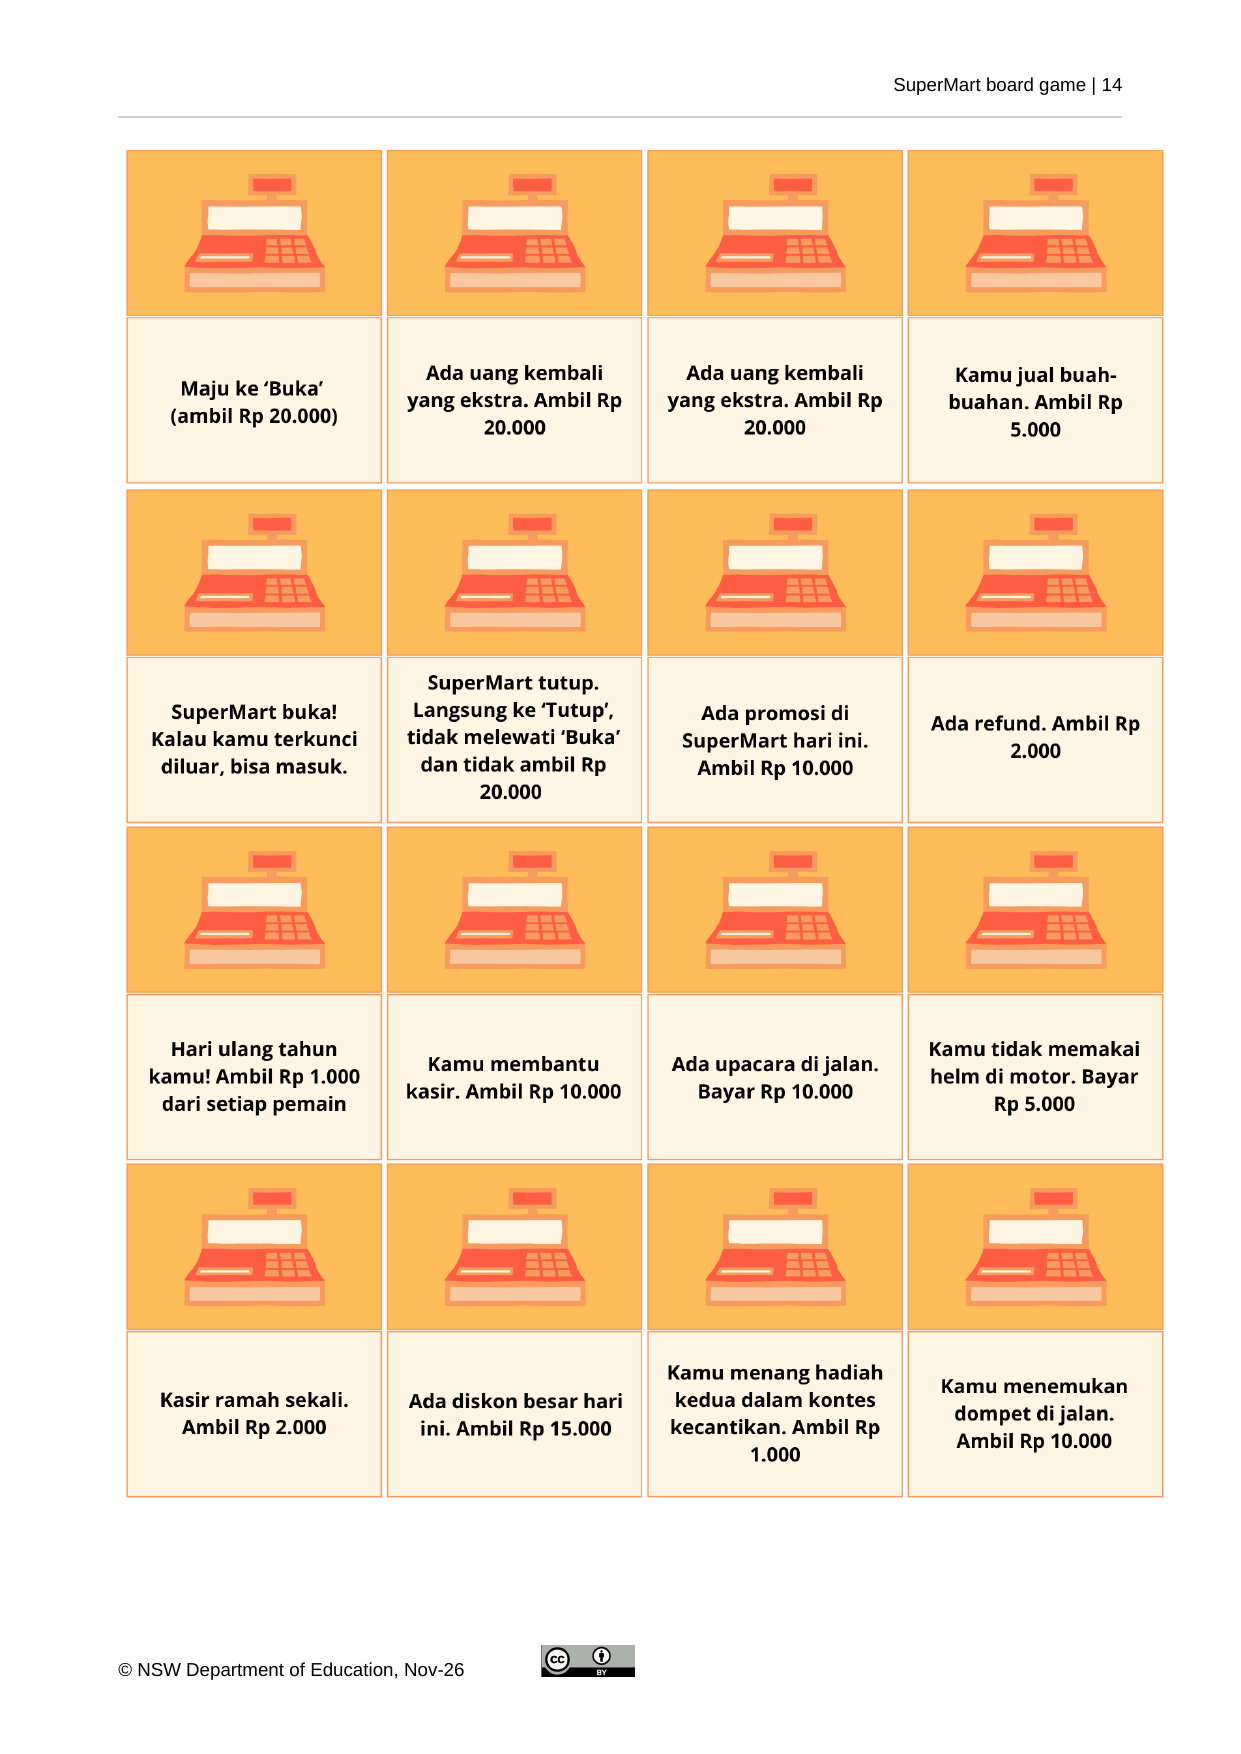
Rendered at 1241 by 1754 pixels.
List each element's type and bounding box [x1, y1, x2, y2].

picture [541, 1645, 635, 1677]
picture [118, 146, 1172, 1511]
